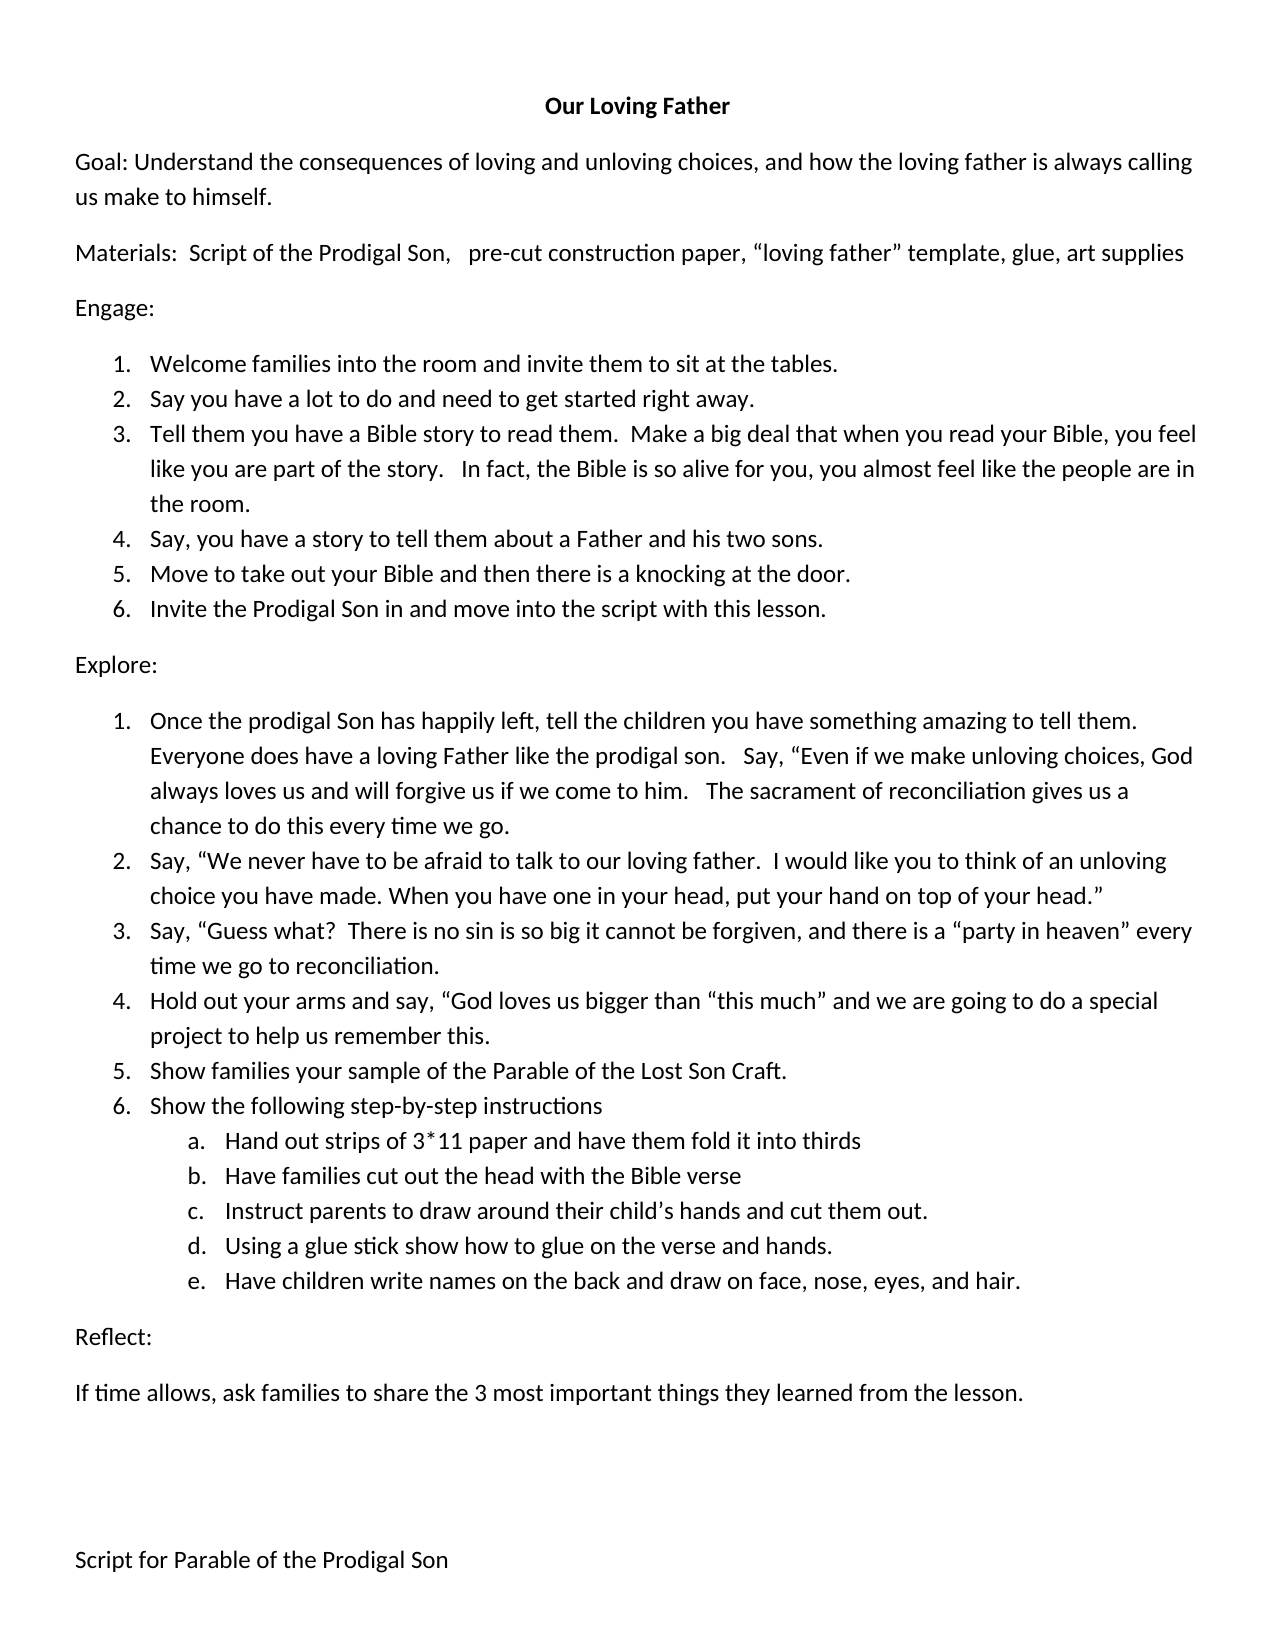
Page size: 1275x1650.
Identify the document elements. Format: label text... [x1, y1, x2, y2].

text Explore: [75, 649, 1200, 680]
text Materials: Script of the Prodigal Son, pre-cut construction paper, “loving father” template, glue, art supplies [75, 237, 1200, 267]
list Say, “We never have to be afraid to talk to our loving father. I would like you to think of an unloving choice you have made. When you have one in your head, put your hand on top of your head.” [112, 845, 1200, 911]
list Move to take out your Bible and then there is a knocking at the door. [112, 558, 1200, 589]
list Say, “Guess what? There is no sin is so big it cannot be forgiven, and there is a “party in heaven” every time we go to reconciliation. [112, 915, 1200, 981]
list Tell them you have a Bible story to read them. Make a big deal that when you read your Bible, you feel like you are part of the story. In fact, the Bible is so alive for you, you almost feel like the people are in the room. [112, 418, 1200, 519]
list Say, you have a story to tell them about a Father and his two sons. [112, 523, 1200, 554]
list Show families your sample of the Parable of the Lost Son Craft. [112, 1055, 1200, 1086]
text Reflect: [75, 1321, 1200, 1351]
text Goal: Understand the consequences of loving and unloving choices, and how the loving father is always calling us make to himself. [75, 146, 1200, 211]
list Once the prodigal Son has happily left, tell the children you have something amazing to tell them. Everyone does have a loving Father like the prodigal son. Say, “Even if we make unloving choices, God always loves us and will forgive us if we come to him. The sacrament of reconciliation gives us a chance to do this every time we go. [112, 705, 1200, 841]
list Invite the Prodigal Son in and move into the script with this lesson. [112, 593, 1200, 624]
list Using a glue stick show how to glue on the verse and hands. [187, 1230, 1200, 1261]
list Welcome families into the room and invite them to sit at the tables. [112, 348, 1200, 379]
text If time allows, ask families to share the 3 most important things they learned from the lesson. [75, 1377, 1200, 1407]
text Our Loving Father [75, 90, 1200, 121]
list Have children write names on the back and draw on face, nose, eyes, and hair. [187, 1265, 1200, 1296]
text Script for Parable of the Prodigal Son [75, 1544, 1200, 1575]
list Show the following step-by-step instructions [112, 1090, 1200, 1121]
list Instruct parents to draw around their child’s hands and cut them out. [187, 1195, 1200, 1226]
list Have families cut out the head with the Bible verse [187, 1160, 1200, 1191]
list Say you have a lot to do and need to get started right away. [112, 383, 1200, 414]
list Hand out strips of 3*11 paper and have them fold it into thirds [187, 1125, 1200, 1156]
text Engage: [75, 292, 1200, 323]
list Hold out your arms and say, “God loves us bigger than “this much” and we are going to do a special project to help us remember this. [112, 985, 1200, 1051]
